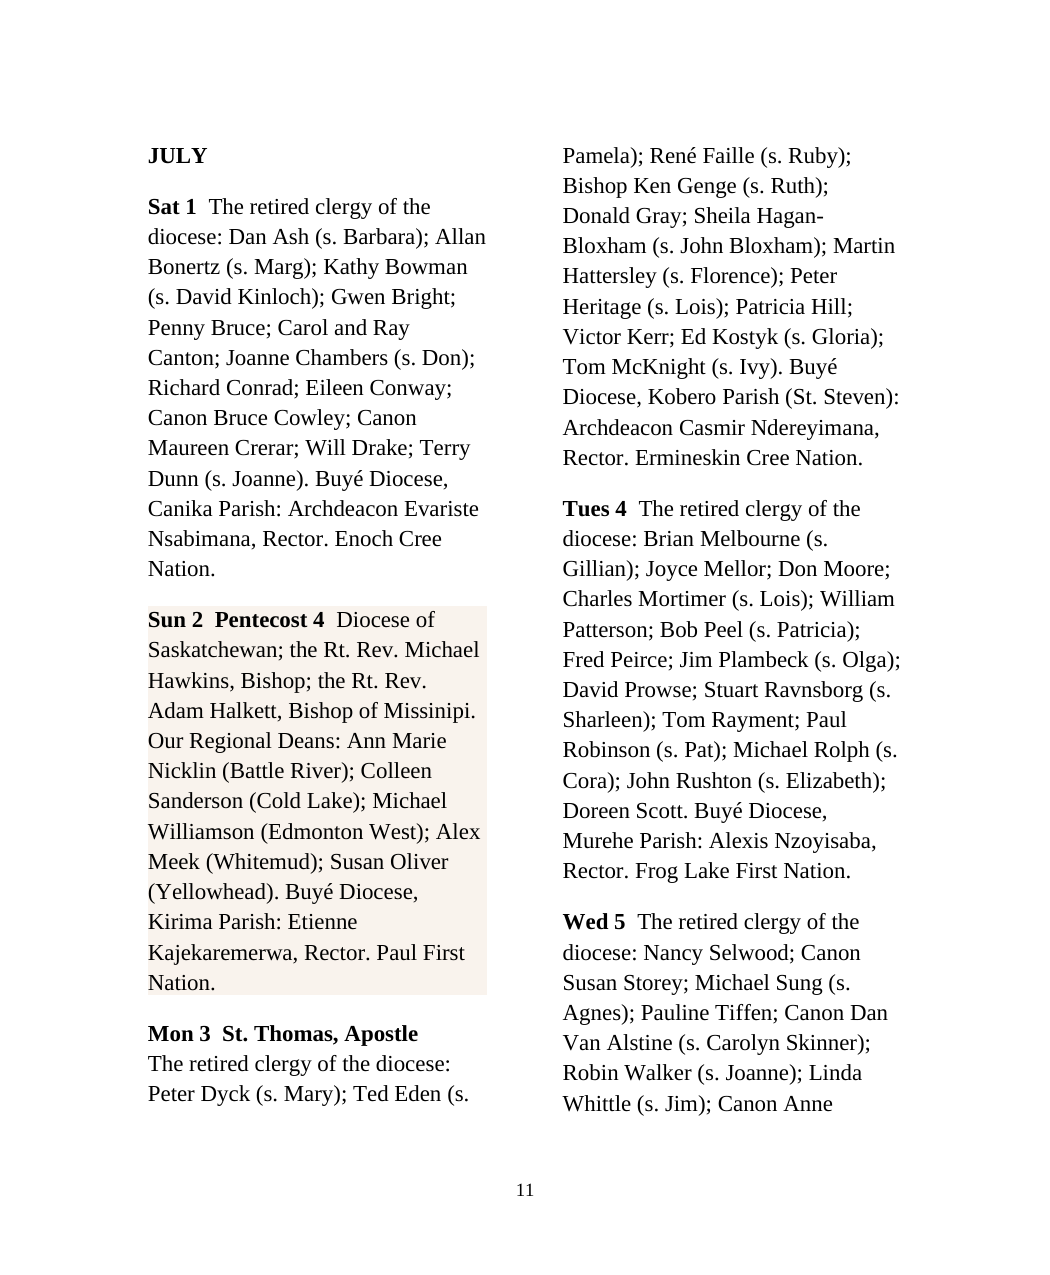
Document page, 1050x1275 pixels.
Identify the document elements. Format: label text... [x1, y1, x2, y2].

text Sun 2 Pentecost 4 Diocese of Saskatchewan; the Rt. Rev. Michael Hawkins, Bishop; the Rt. Rev. Adam Halkett, Bishop of Missinipi. Our Regional Deans: Ann Marie Nicklin (Battle River); Colleen Sanderson (Cold Lake); Michael Williamson (Edmonton West); Alex Meek (Whitemud); Susan Oliver (Yellowhead). Buyé Diocese, Kirima Parish: Etienne Kajekaremerwa, Rector. Paul First Nation. [148, 606, 487, 995]
text Mon 3 St. Thomas, Apostle The retired clergy of the diocese: Peter Dyck (s. Mary); Ted Eden (s. Pamela); René Faille (s. Ruby); Bishop Ken Genge (s. Ruth); Donald Gray; Sheila Hagan-Bloxham (s. John Bloxham); Martin Hattersley (s. Florence); Peter Heritage (s. Lois); Patricia Hill; Victor Kerr; Ed Kostyk (s. Gloria); Tom McKnight (s. Ivy). Buyé Diocese, Kobero Parish (St. Steven): Archdeacon Casmir Ndereyimana, Rector. Ermineskin Cree Nation. [148, 1020, 487, 1107]
text Mon 3 St. Thomas, Apostle The retired clergy of the diocese: Peter Dyck (s. Mary); Ted Eden (s. Pamela); René Faille (s. Ruby); Bishop Ken Genge (s. Ruth); Donald Gray; Sheila Hagan-Bloxham (s. John Bloxham); Martin Hattersley (s. Florence); Peter Heritage (s. Lois); Patricia Hill; Victor Kerr; Ed Kostyk (s. Gloria); Tom McKnight (s. Ivy). Buyé Diocese, Kobero Parish (St. Steven): Archdeacon Casmir Ndereyimana, Rector. Ermineskin Cree Nation. [562, 142, 902, 470]
text JULY [148, 142, 487, 168]
text Sat 1 The retired clergy of the diocese: Dan Ash (s. Barbara); Allan Bonertz (s. Marg); Kathy Bowman (s. David Kinloch); Gwen Bright; Penny Bruce; Carol and Ray Canton; Joanne Chambers (s. Don); Richard Conrad; Eileen Conway; Canon Bruce Cowley; Canon Maureen Crerar; Will Drake; Terry Dunn (s. Joanne). Buyé Diocese, Canika Parish: Archdeacon Evariste Nsabimana, Rector. Enoch Cree Nation. [148, 193, 487, 582]
text Tues 4 The retired clergy of the diocese: Brian Melbourne (s. Gillian); Joyce Mellor; Don Moore; Charles Mortimer (s. Lois); William Patterson; Bob Peel (s. Patricia); Fred Peirce; Jim Plambeck (s. Olga); David Prowse; Stuart Ravnsborg (s. Sharleen); Tom Rayment; Paul Robinson (s. Pat); Michael Rolph (s. Cora); John Rushton (s. Elizabeth); Doreen Scott. Buyé Diocese, Murehe Parish: Alexis Nzoyisaba, Rector. Frog Lake First Nation. [562, 495, 902, 884]
